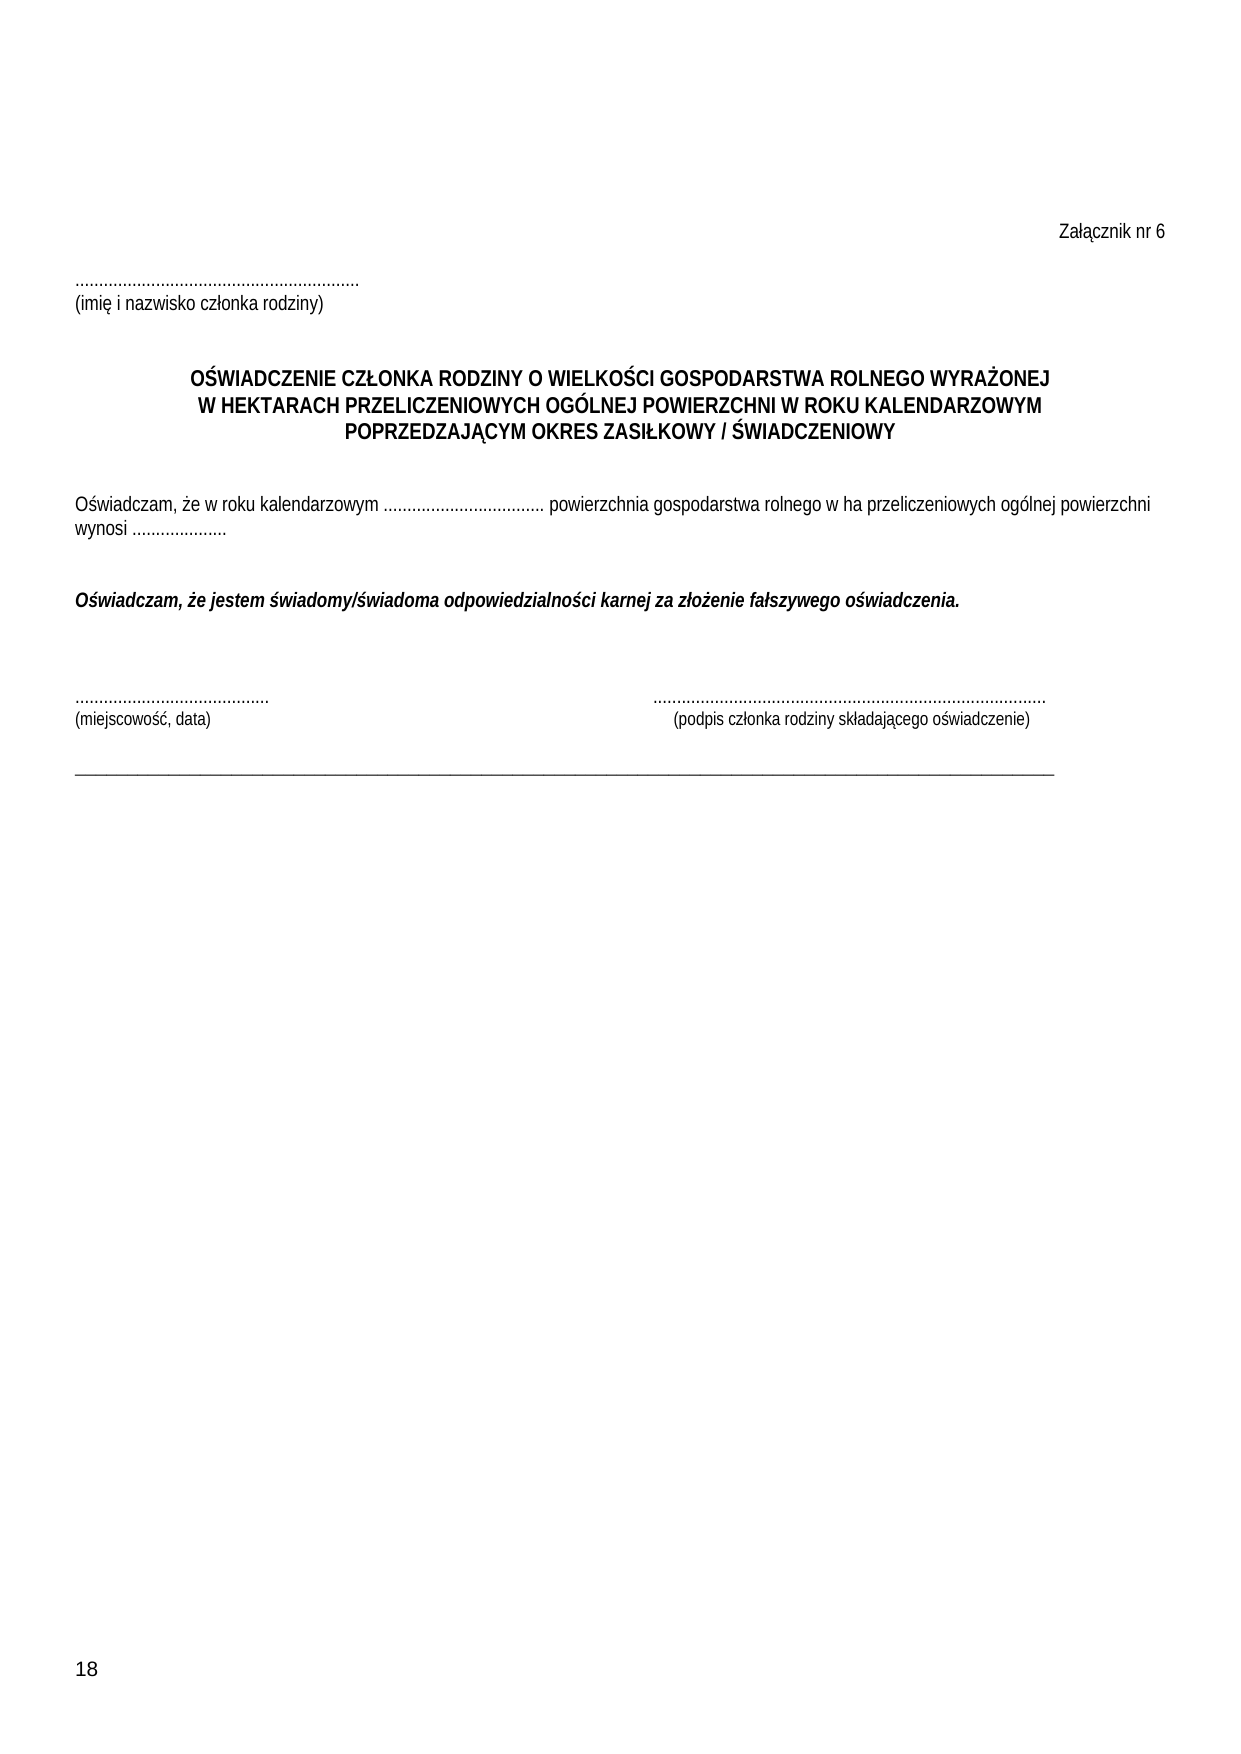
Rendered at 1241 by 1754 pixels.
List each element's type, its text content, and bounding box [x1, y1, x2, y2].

text OŚWIADCZENIE CZŁONKA RODZINY O WIELKOŚCI GOSPODARSTWA ROLNEGO WYRAŻONEJ [75, 365, 1165, 392]
text ......................................... ................................................................................... [75, 684, 1165, 708]
text (imię i nazwisko członka rodziny) [75, 291, 1165, 315]
text Oświadczam, że jestem świadomy/świadoma odpowiedzialności karnej za złożenie fałszywego oświadczenia. [75, 588, 1165, 612]
text Oświadczam, że w roku kalendarzowym .................................. powierzchnia gospodarstwa rolnego w ha przeliczeniowych ogólnej powierzchni wynosi .................... [75, 492, 1165, 540]
text ______________________________________________________________________________________________ [75, 754, 1165, 778]
text Załącznik nr 6 [75, 219, 1165, 243]
text POPRZEDZAJĄCYM OKRES ZASIŁKOWY / ŚWIADCZENIOWY [75, 418, 1165, 444]
text W HEKTARACH PRZELICZENIOWYCH OGÓLNEJ POWIERZCHNI W ROKU KALENDARZOWYM [75, 392, 1165, 418]
text ............................................................ [75, 267, 1165, 291]
text (miejscowość, data) (podpis członka rodziny składającego oświadczenie) [75, 708, 1165, 729]
